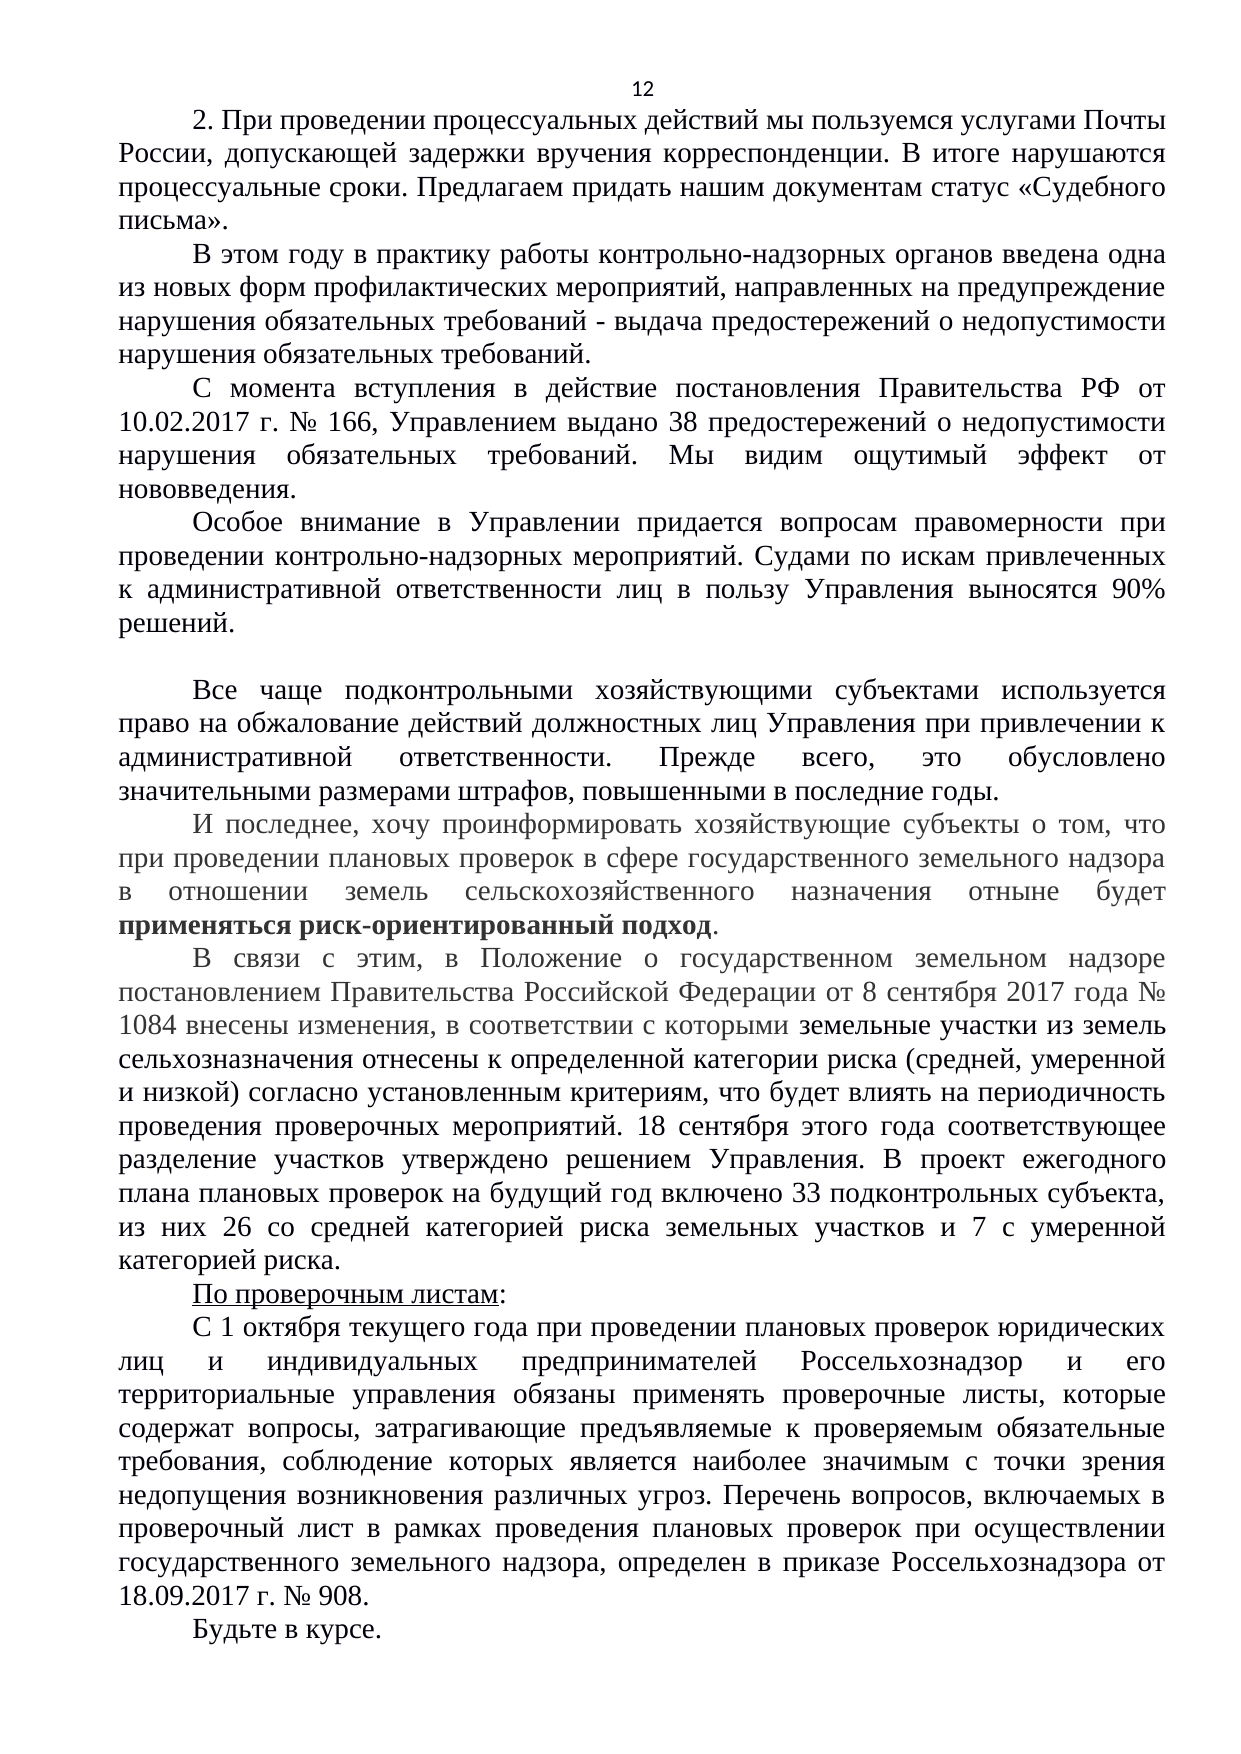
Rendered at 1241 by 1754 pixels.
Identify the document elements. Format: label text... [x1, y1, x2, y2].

text 2. При проведении процессуальных действий мы пользуемся услугами Почты России, допускающей задержки вручения корреспонденции. В итоге нарушаются процессуальные сроки. Предлагаем придать нашим документам статус «Судебного письма». [118, 102, 1167, 236]
text Особое внимание в Управлении придается вопросам правомерности при проведении контрольно-надзорных мероприятий. Судами по искам привлеченных к административной ответственности лиц в пользу Управления выносятся 90% решений. [118, 504, 1167, 638]
text В этом году в практику работы контрольно-надзорных органов введена одна из новых форм профилактических мероприятий, направленных на предупреждение нарушения обязательных требований - выдача предостережений о недопустимости нарушения обязательных требований. [118, 236, 1167, 370]
text И последнее, хочу проинформировать хозяйствующие субъекты о том, что при проведении плановых проверок в сфере государственного земельного надзора в отношении земель сельскохозяйственного назначения отныне будет применяться риск-ориентированный подход. [118, 806, 1167, 940]
text Все чаще подконтрольными хозяйствующими субъектами используется право на обжалование действий должностных лиц Управления при привлечении к административной ответственности. Прежде всего, это обусловлено значительными размерами штрафов, повышенными в последние годы. [118, 672, 1167, 806]
text Будьте в курсе. [118, 1611, 1167, 1645]
text В связи с этим, в Положение о государственном земельном надзоре постановлением Правительства Российской Федерации от 8 сентября 2017 года № 1084 внесены изменения, в соответствии с которыми земельные участки из земель сельхозназначения отнесены к определенной категории риска (средней, умеренной и низкой) согласно установленным критериям, что будет влиять на периодичность проведения проверочных мероприятий. 18 сентября этого года соответствующее разделение участков утверждено решением Управления. В проект ежегодного плана плановых проверок на будущий год включено 33 подконтрольных субъекта, из них 26 со средней категорией риска земельных участков и 7 с умеренной категорией риска. [118, 940, 1167, 1276]
text С момента вступления в действие постановления Правительства РФ от 10.02.2017 г. № 166, Управлением выдано 38 предостережений о недопустимости нарушения обязательных требований. Мы видим ощутимый эффект от нововведения. [118, 370, 1167, 504]
text С 1 октября текущего года при проведении плановых проверок юридических лиц и индивидуальных предпринимателей Россельхознадзор и его территориальные управления обязаны применять проверочные листы, которые содержат вопросы, затрагивающие предъявляемые к проверяемым обязательные требования, соблюдение которых является наиболее значимым с точки зрения недопущения возникновения различных угроз. Перечень вопросов, включаемых в проверочный лист в рамках проведения плановых проверок при осуществлении государственного земельного надзора, определен в приказе Россельхознадзора от 18.09.2017 г. № 908. [118, 1309, 1167, 1611]
text По проверочным листам: [118, 1276, 1167, 1309]
